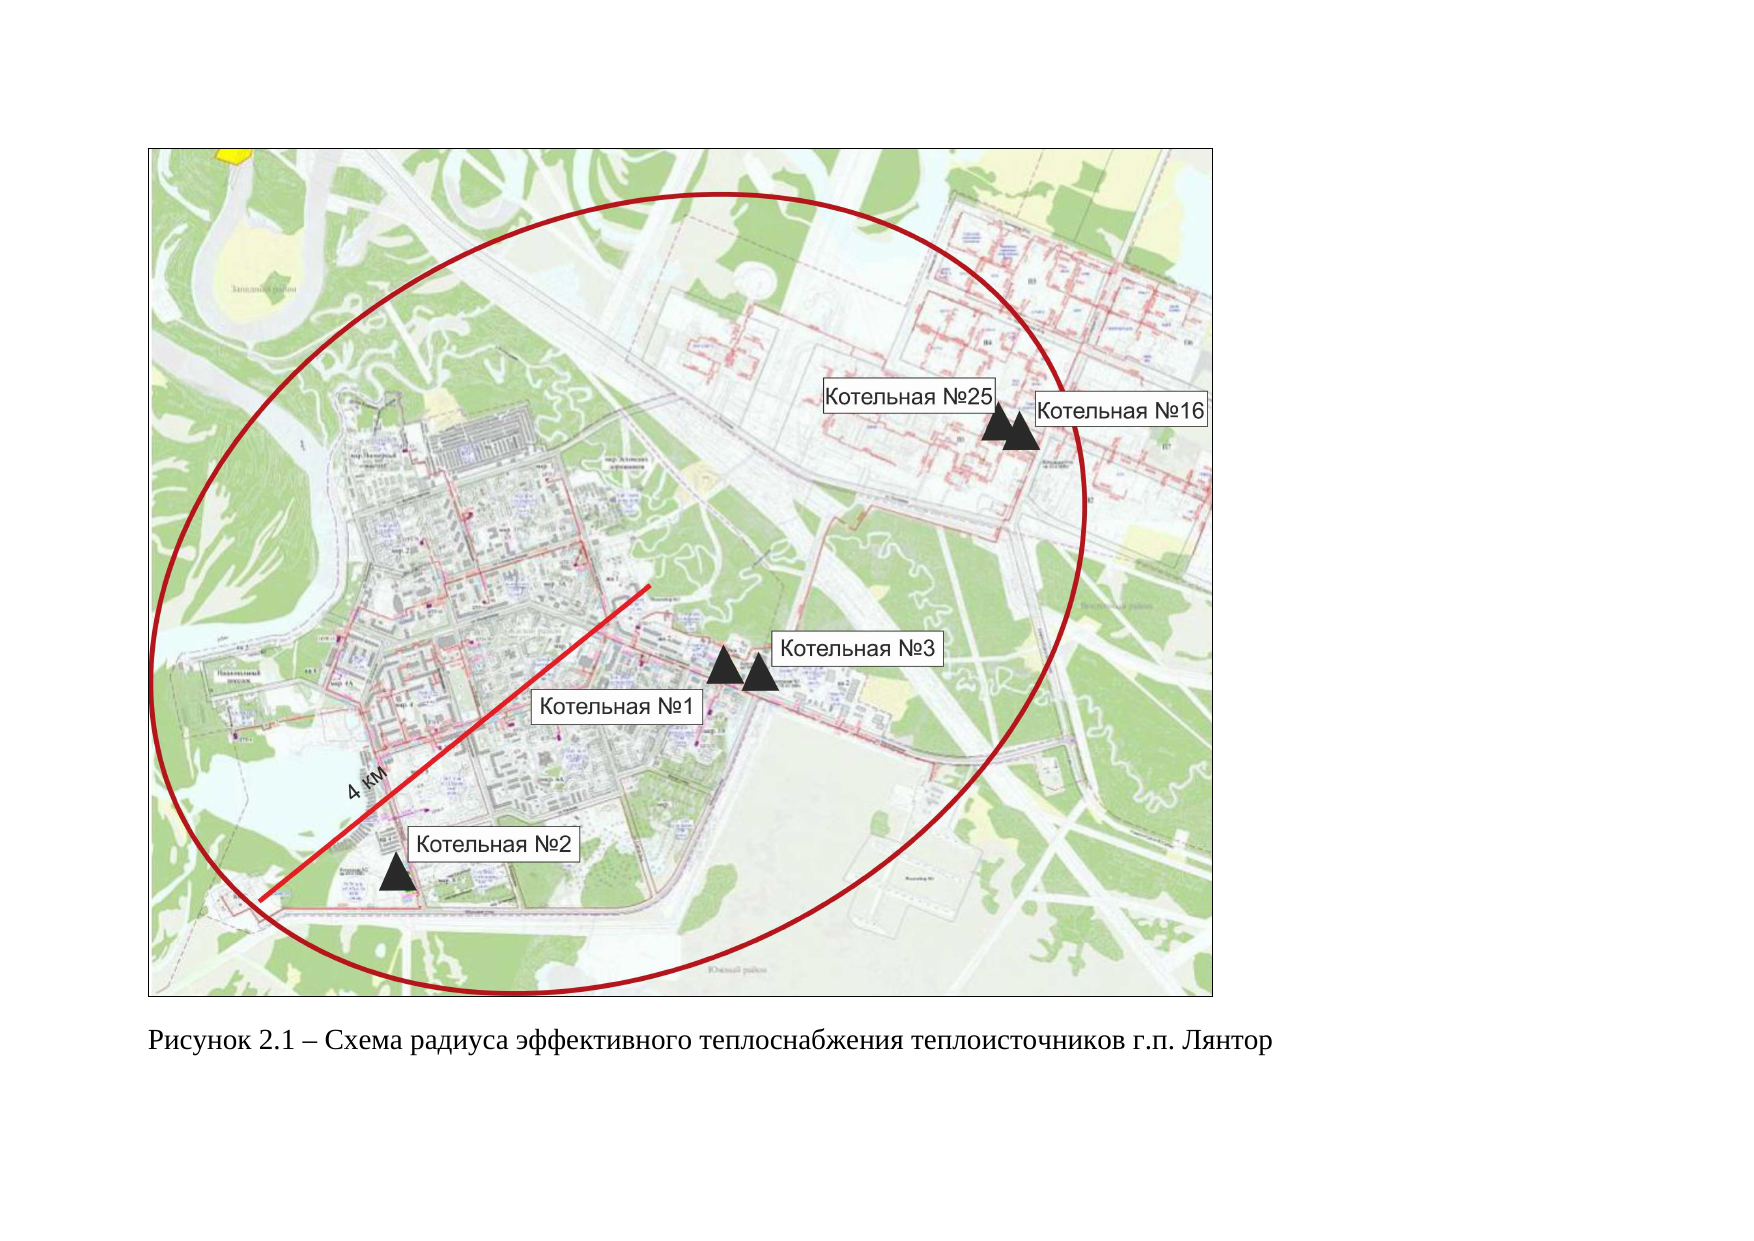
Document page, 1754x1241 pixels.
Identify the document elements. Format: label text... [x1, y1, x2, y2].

text Рисунок 2.1 – Схема радиуса эффективного теплоснабжения теплоисточников г.п. Лянтор [148, 1022, 1606, 1056]
picture [149, 149, 1212, 996]
